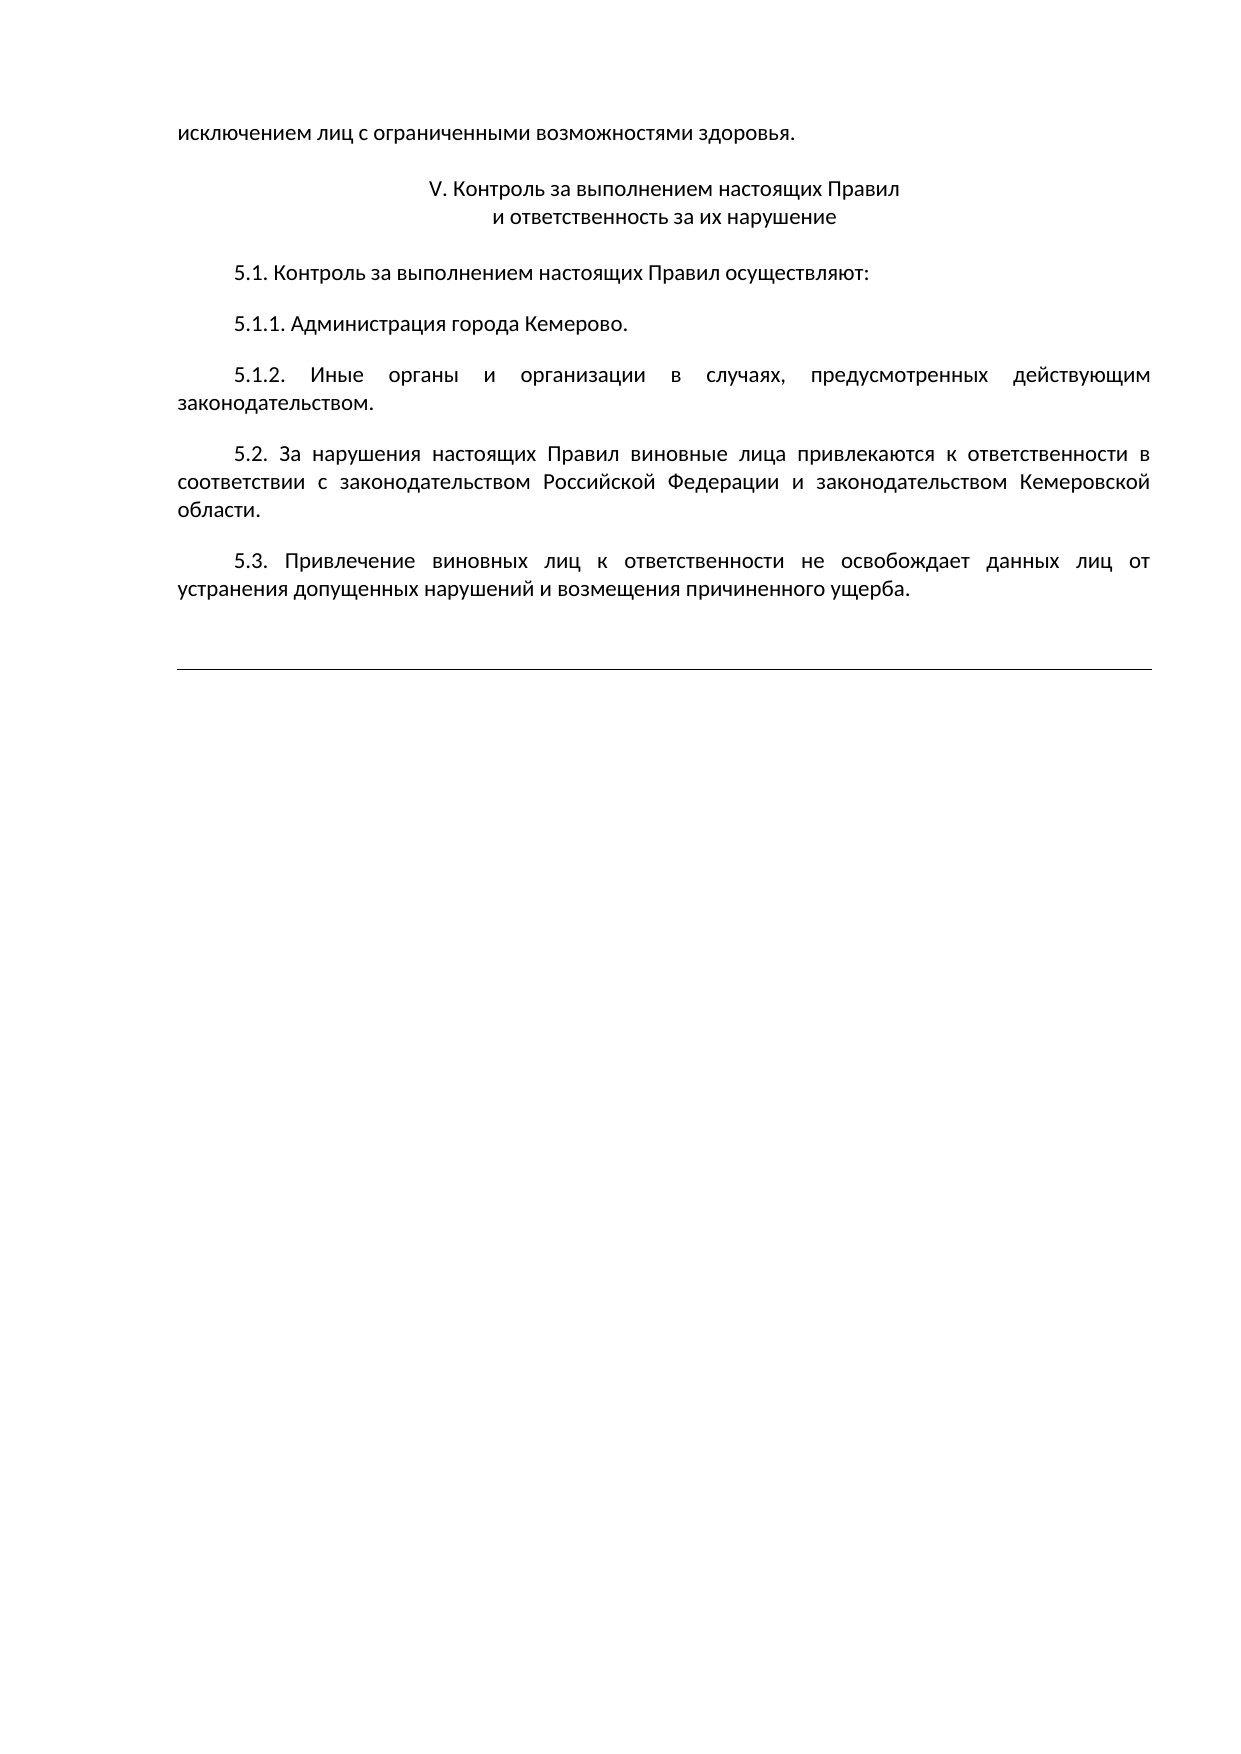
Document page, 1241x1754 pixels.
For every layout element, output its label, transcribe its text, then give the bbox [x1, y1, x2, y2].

text 5.3. Привлечение виновных лиц к ответственности не освобождает данных лиц от устранения допущенных нарушений и возмещения причиненного ущерба. [177, 546, 1152, 602]
text 5.1.2. Иные органы и организации в случаях, предусмотренных действующим законодательством. [177, 360, 1152, 416]
text 5.1.1. Администрация города Кемерово. [177, 309, 1152, 337]
text 5.2. За нарушения настоящих Правил виновные лица привлекаются к ответственности в соответствии с законодательством Российской Федерации и законодательством Кемеровской области. [177, 439, 1152, 523]
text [177, 118, 1152, 146]
text 5.1. Контроль за выполнением настоящих Правил осуществляют: [177, 258, 1152, 286]
text и ответственность за их нарушение [177, 202, 1152, 230]
text V. Контроль за выполнением настоящих Правил [177, 174, 1152, 202]
